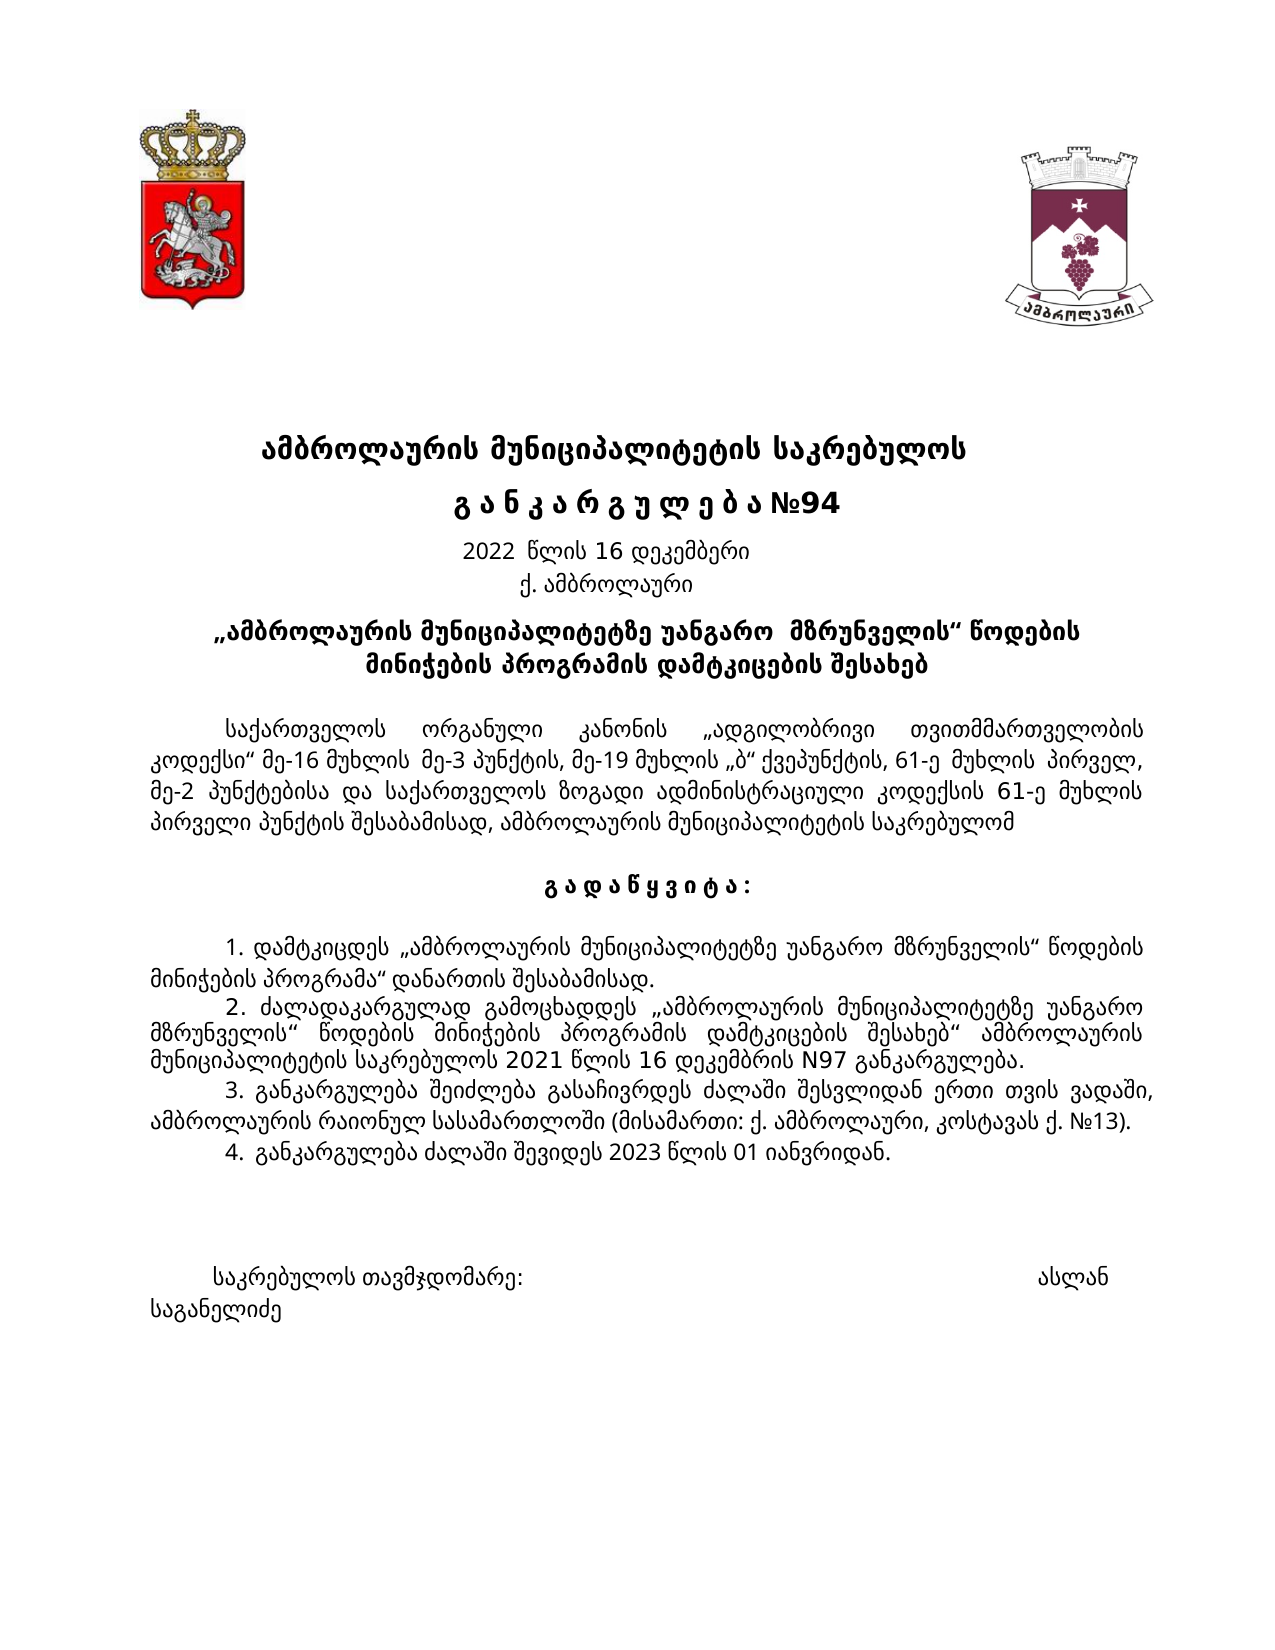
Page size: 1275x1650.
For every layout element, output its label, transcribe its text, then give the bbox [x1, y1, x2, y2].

text 3. განკარგულება შეიძლება გასაჩივრდეს ძალაში შესვლიდან ერთი თვის ვადაში, ამბროლაურის რაიონულ სასამართლოში (მისამართი: ქ. ამბროლაური, კოსტავას ქ. №13). [150, 1074, 1153, 1136]
text ამბროლაურის მუნიციპალიტეტის საკრებულოს [259, 428, 968, 468]
text გ ა დ ა წ ყ ვ ი ტ ა : [326, 869, 968, 900]
text 2. ძალადაკარგულად გამოცხადდეს „ამბროლაურის მუნიციპალიტეტზე უანგარო მზრუნველის“ წოდების მინიჭების პროგრამის დამტკიცების შესახებ“ ამბროლაურის მუნიციპალიტეტის საკრებულოს 2021 წლის 16 დეკემბრის N97 განკარგულება. [150, 994, 1144, 1074]
text გ ა ნ კ ა რ გ უ ლ ე ბ ა №94 [326, 482, 968, 522]
picture [996, 132, 1165, 339]
text ქ. ამბროლაური [137, 568, 1075, 599]
text 1. დამტკიცდეს „ამბროლაურის მუნიციპალიტეტზე უანგარო მზრუნველის“ წოდების მინიჭების პროგრამა“ დანართის შესაბამისად. [150, 931, 1144, 994]
text 2022 წლის 16 დეკემბერი [137, 535, 1075, 567]
text საკრებულოს თავმჯდომარე: ასლან საგანელიძე [150, 1261, 1164, 1324]
text 4. განკარგულება ძალაში შევიდეს 2023 წლის 01 იანვრიდან. [225, 1136, 1164, 1167]
text საქართველოს ორგანული კანონის „ადგილობრივი თვითმმართველობის კოდექსი“ მე-16 მუხლის მე-3 პუნქტის, მე-19 მუხლის „ბ“ ქვეპუნქტის, 61-ე მუხლის პირველ, მე-2 პუნქტებისა და საქართველოს ზოგადი ადმინისტრაციული კოდექსის 61-ე მუხლის პირველი პუნქტის შესაბამისად, ამბროლაურის მუნიციპალიტეტის საკრებულომ [150, 712, 1144, 837]
text „ამბროლაურის მუნიციპალიტეტზე უანგარო მზრუნველის“ წოდების მინიჭების პროგრამის დამტკიცების შესახებ [187, 613, 1106, 681]
picture [139, 109, 246, 310]
